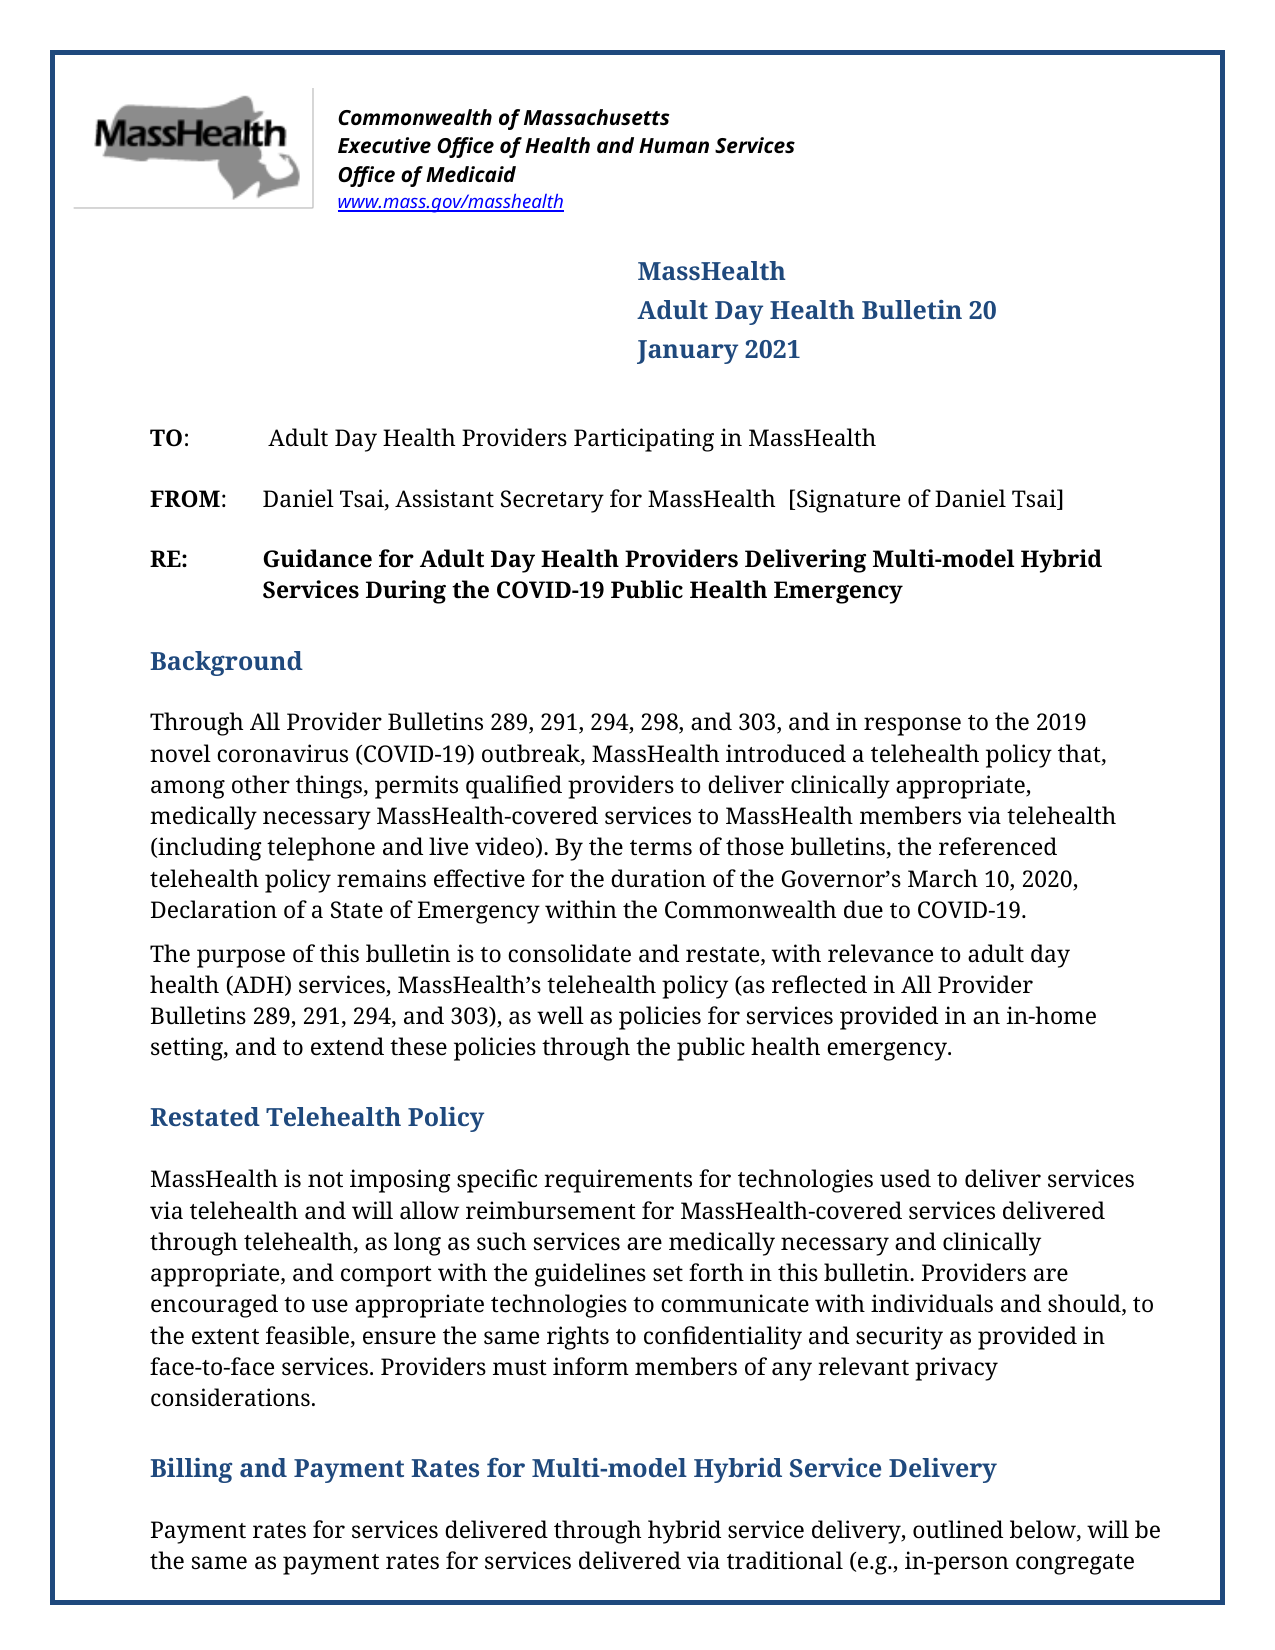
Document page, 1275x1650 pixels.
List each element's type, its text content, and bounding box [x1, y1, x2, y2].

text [150, 1514, 1162, 1577]
subtitle Billing and Payment Rates for Multi-model Hybrid Service Delivery [150, 1451, 1134, 1485]
text FROM: Daniel Tsai, Assistant Secretary for MassHealth [Signature of Daniel Tsai] [150, 483, 1162, 514]
text Executive Office of Health and Human Services [337, 132, 1162, 160]
text Office of Medicaid [337, 160, 1162, 188]
subtitle MassHealth [637, 253, 1162, 287]
subtitle Restated Telehealth Policy [150, 1100, 1134, 1134]
subtitle January 2021 [637, 331, 1162, 366]
text Commonwealth of Massachusetts [337, 103, 1162, 132]
subtitle Background [150, 643, 1134, 677]
text RE: Guidance for Adult Day Health Providers Delivering Multi-model Hybrid Services During the COVID-19 Public Health Emergency [150, 543, 1162, 606]
picture [73, 88, 315, 210]
subtitle Adult Day Health Bulletin 20 [637, 292, 1162, 326]
text TO: Adult Day Health Providers Participating in MassHealth [150, 422, 1162, 453]
text www.mass.gov/masshealth [337, 188, 1162, 214]
subtitle Through All Provider Bulletins 289, 291, 294, 298, and 303, and in response to the 2019 novel coronavirus (COVID-19) outbreak, MassHealth introduced a telehealth policy that, among other things, permits qualified providers to deliver clinically appropriate, medically necessary MassHealth-covered services to MassHealth members via telehealth (including telephone and live video). By the terms of those bulletins, the referenced telehealth policy remains effective for the duration of the Governor’s March 10, 2020, Declaration of a State of Emergency within the Commonwealth due to COVID-19. [150, 706, 1134, 925]
text MassHealth is not imposing specific requirements for technologies used to deliver services via telehealth and will allow reimbursement for MassHealth-covered services delivered through telehealth, as long as such services are medically necessary and clinically appropriate, and comport with the guidelines set forth in this bulletin. Providers are encouraged to use appropriate technologies to communicate with individuals and should, to the extent feasible, ensure the same rights to confidentiality and security as provided in face-to-face services. Providers must inform members of any relevant privacy considerations. [150, 1163, 1162, 1413]
subtitle The purpose of this bulletin is to consolidate and restate, with relevance to adult day health (ADH) services, MassHealth’s telehealth policy (as reflected in All Provider Bulletins 289, 291, 294, and 303), as well as policies for services provided in an in-home setting, and to extend these policies through the public health emergency. [150, 938, 1134, 1063]
